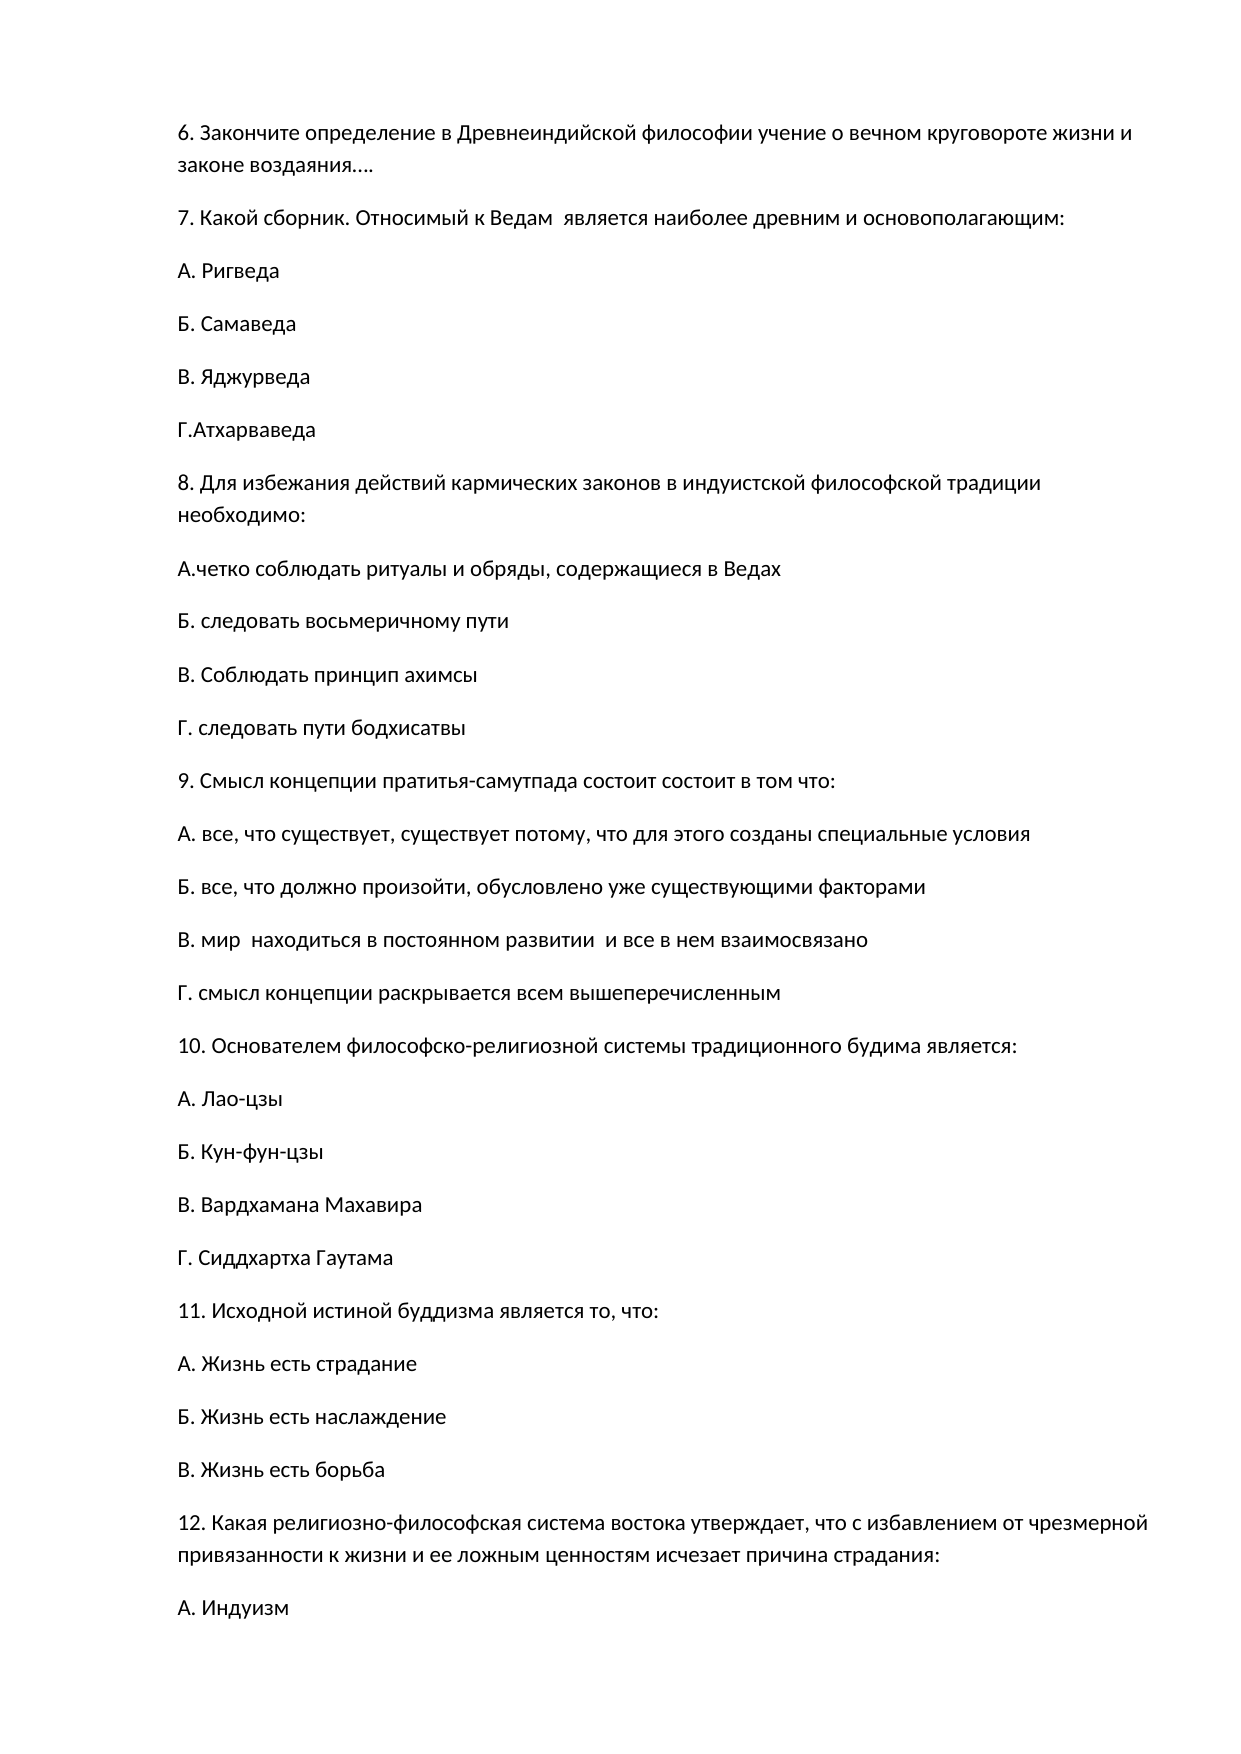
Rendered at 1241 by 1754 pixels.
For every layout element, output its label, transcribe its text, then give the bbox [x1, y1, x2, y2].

text 11. Исходной истиной буддизма является то, что: [177, 1296, 1152, 1324]
text В. Яджурведа [177, 362, 1152, 390]
text 6. Закончите определение в Древнеиндийской философии учение о вечном круговороте жизни и законе воздаяния…. [177, 118, 1152, 178]
text В. Соблюдать принцип ахимсы [177, 660, 1152, 688]
text Г. смысл концепции раскрывается всем вышеперечисленным [177, 978, 1152, 1006]
text Б. все, что должно произойти, обусловлено уже существующими факторами [177, 872, 1152, 900]
text А. Ригведа [177, 256, 1152, 284]
text А. Лао-цзы [177, 1084, 1152, 1112]
text А. Индуизм [177, 1593, 1152, 1621]
text Б. Кун-фун-цзы [177, 1137, 1152, 1165]
text 7. Какой сборник. Относимый к Ведам является наиболее древним и основополагающим: [177, 203, 1152, 231]
text 9. Смысл концепции пратитья-самутпада состоит состоит в том что: [177, 766, 1152, 794]
text А.четко соблюдать ритуалы и обряды, содержащиеся в Ведах [177, 554, 1152, 582]
text Б. следовать восьмеричному пути [177, 607, 1152, 635]
text Г.Атхарваведа [177, 415, 1152, 443]
text А. все, что существует, существует потому, что для этого созданы специальные условия [177, 819, 1152, 847]
text В. Вардхамана Махавира [177, 1190, 1152, 1218]
text Г. следовать пути бодхисатвы [177, 713, 1152, 741]
text В. мир находиться в постоянном развитии и все в нем взаимосвязано [177, 925, 1152, 953]
text А. Жизнь есть страдание [177, 1349, 1152, 1377]
text Б. Жизнь есть наслаждение [177, 1402, 1152, 1430]
text 8. Для избежания действий кармических законов в индуистской философской традиции необходимо: [177, 468, 1152, 529]
text Б. Самаведа [177, 309, 1152, 337]
text Г. Сиддхартха Гаутама [177, 1243, 1152, 1271]
text 12. Какая религиозно-философская система востока утверждает, что с избавлением от чрезмерной привязанности к жизни и ее ложным ценностям исчезает причина страдания: [177, 1508, 1152, 1568]
text В. Жизнь есть борьба [177, 1455, 1152, 1483]
text 10. Основателем философско-религиозной системы традиционного будима является: [177, 1031, 1152, 1059]
